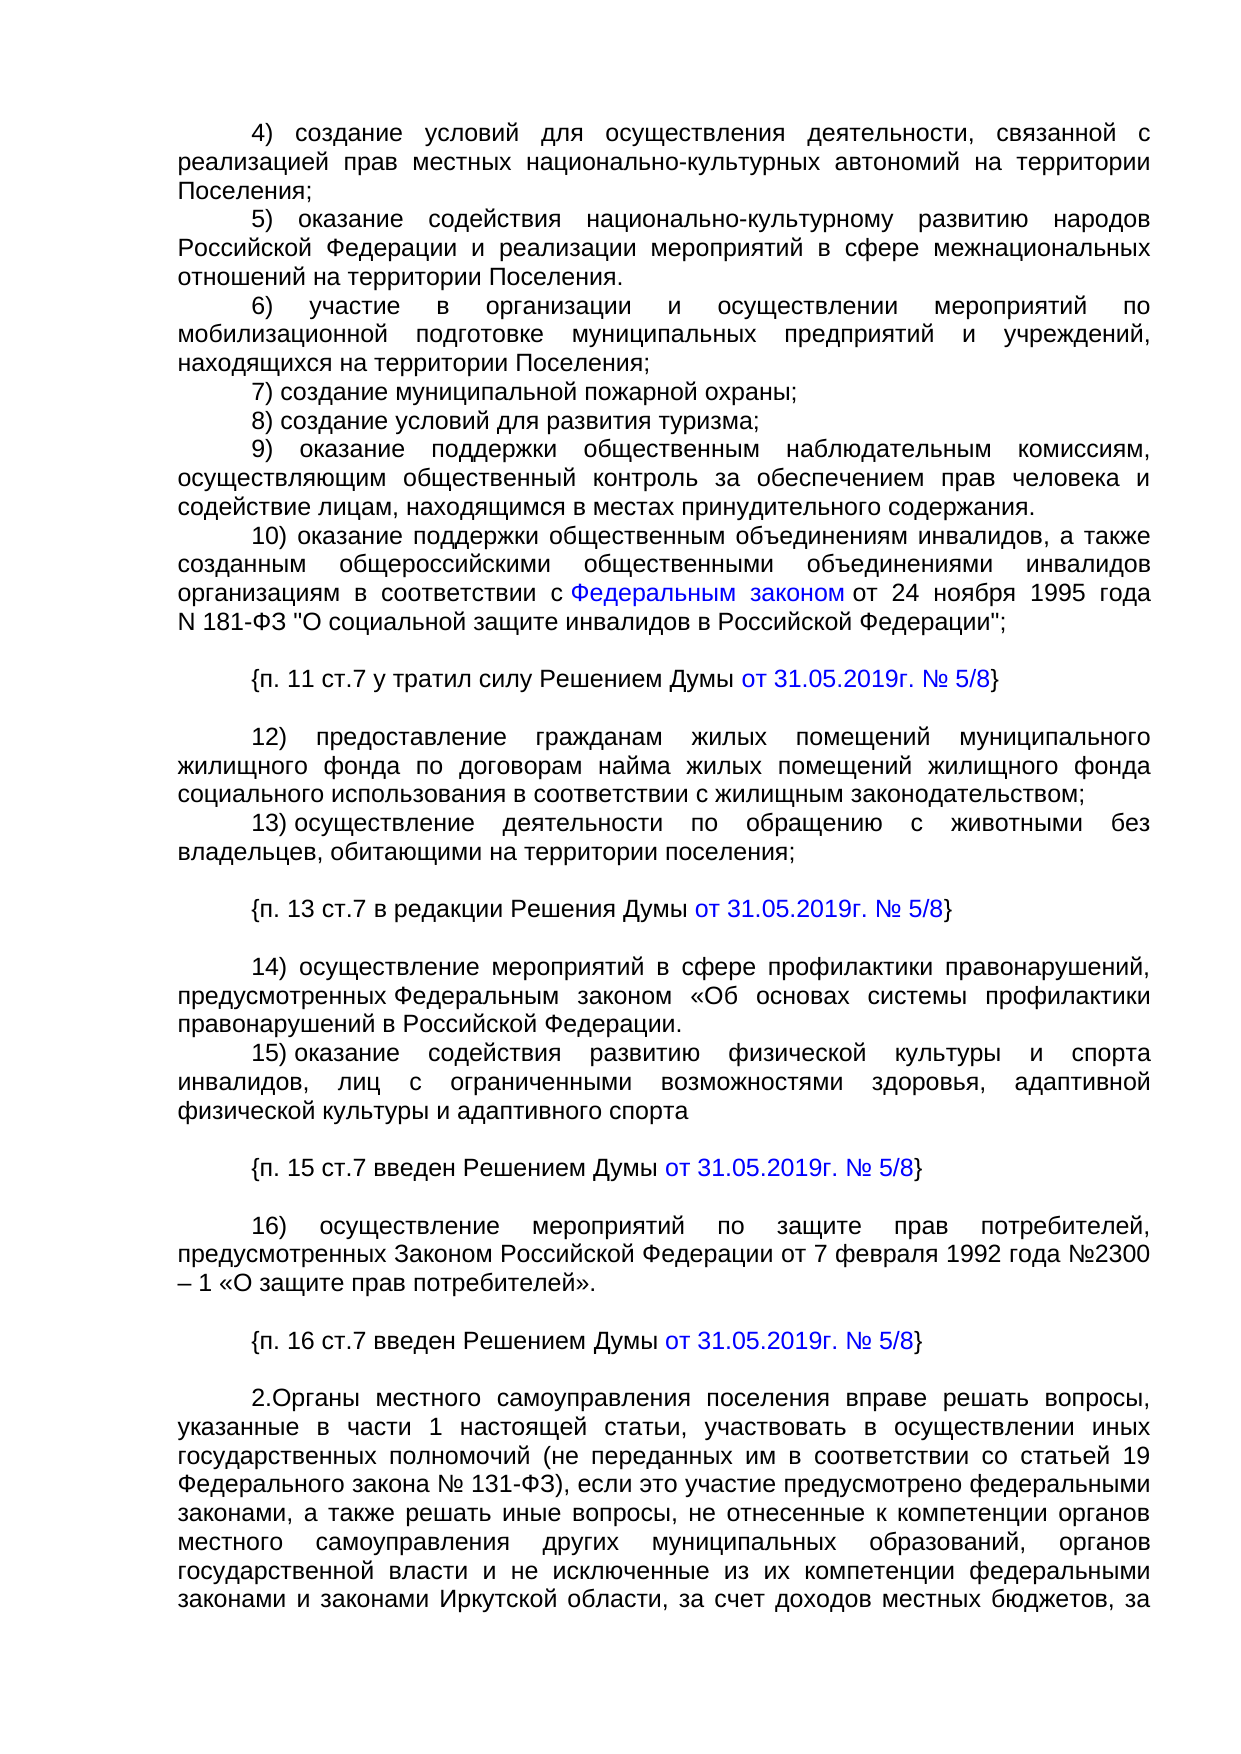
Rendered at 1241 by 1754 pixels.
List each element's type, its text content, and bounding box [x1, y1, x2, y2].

text {п. 16 ст.7 введен Решением Думы от 31.05.2019г. № 5/8} [177, 1326, 1152, 1354]
text 9) оказание поддержки общественным наблюдательным комиссиям, осуществляющим общественный контроль за обеспечением прав человека и содействие лицам, находящимся в местах принудительного содержания. [177, 434, 1152, 521]
text 12) предоставление гражданам жилых помещений муниципального жилищного фонда по договорам найма жилых помещений жилищного фонда социального использования в соответствии с жилищным законодательством; [177, 722, 1152, 808]
text 8) создание условий для развития туризма; [177, 406, 1152, 434]
text 14) осуществление мероприятий в сфере профилактики правонарушений, предусмотренных Федеральным законом «Об основах системы профилактики правонарушений в Российской Федерации. [177, 952, 1152, 1038]
text {п. 13 ст.7 в редакции Решения Думы от 31.05.2019г. № 5/8} [177, 894, 1152, 923]
text 15) оказание содействия развитию физической культуры и спорта инвалидов, лиц с ограниченными возможностями здоровья, адаптивной физической культуры и адаптивного спорта [177, 1038, 1152, 1124]
text {п. 11 ст.7 у тратил силу Решением Думы от 31.05.2019г. № 5/8} [177, 664, 1152, 693]
text 7) создание муниципальной пожарной охраны; [177, 377, 1152, 406]
text 10) оказание поддержки общественным объединениям инвалидов, а также созданным общероссийскими общественными объединениями инвалидов организациям в соответствии с Федеральным законом от 24 ноября 1995 года N 181-ФЗ "О социальной защите инвалидов в Российской Федерации"; [177, 521, 1152, 636]
text 5) оказание содействия национально-культурному развитию народов Российской Федерации и реализации мероприятий в сфере межнациональных отношений на территории Поселения. [177, 204, 1152, 291]
text 16) осуществление мероприятий по защите прав потребителей, предусмотренных Законом Российской Федерации от 7 февраля 1992 года №2300 – 1 «О защите прав потребителей». [177, 1211, 1152, 1297]
text 6) участие в организации и осуществлении мероприятий по мобилизационной подготовке муниципальных предприятий и учреждений, находящихся на территории Поселения; [177, 291, 1152, 377]
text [177, 1383, 1152, 1613]
text 4) создание условий для осуществления деятельности, связанной с реализацией прав местных национально-культурных автономий на территории Поселения; [177, 118, 1152, 204]
text 13) осуществление деятельности по обращению с животными без владельцев, обитающими на территории поселения; [177, 808, 1152, 866]
text {п. 15 ст.7 введен Решением Думы от 31.05.2019г. № 5/8} [177, 1153, 1152, 1182]
